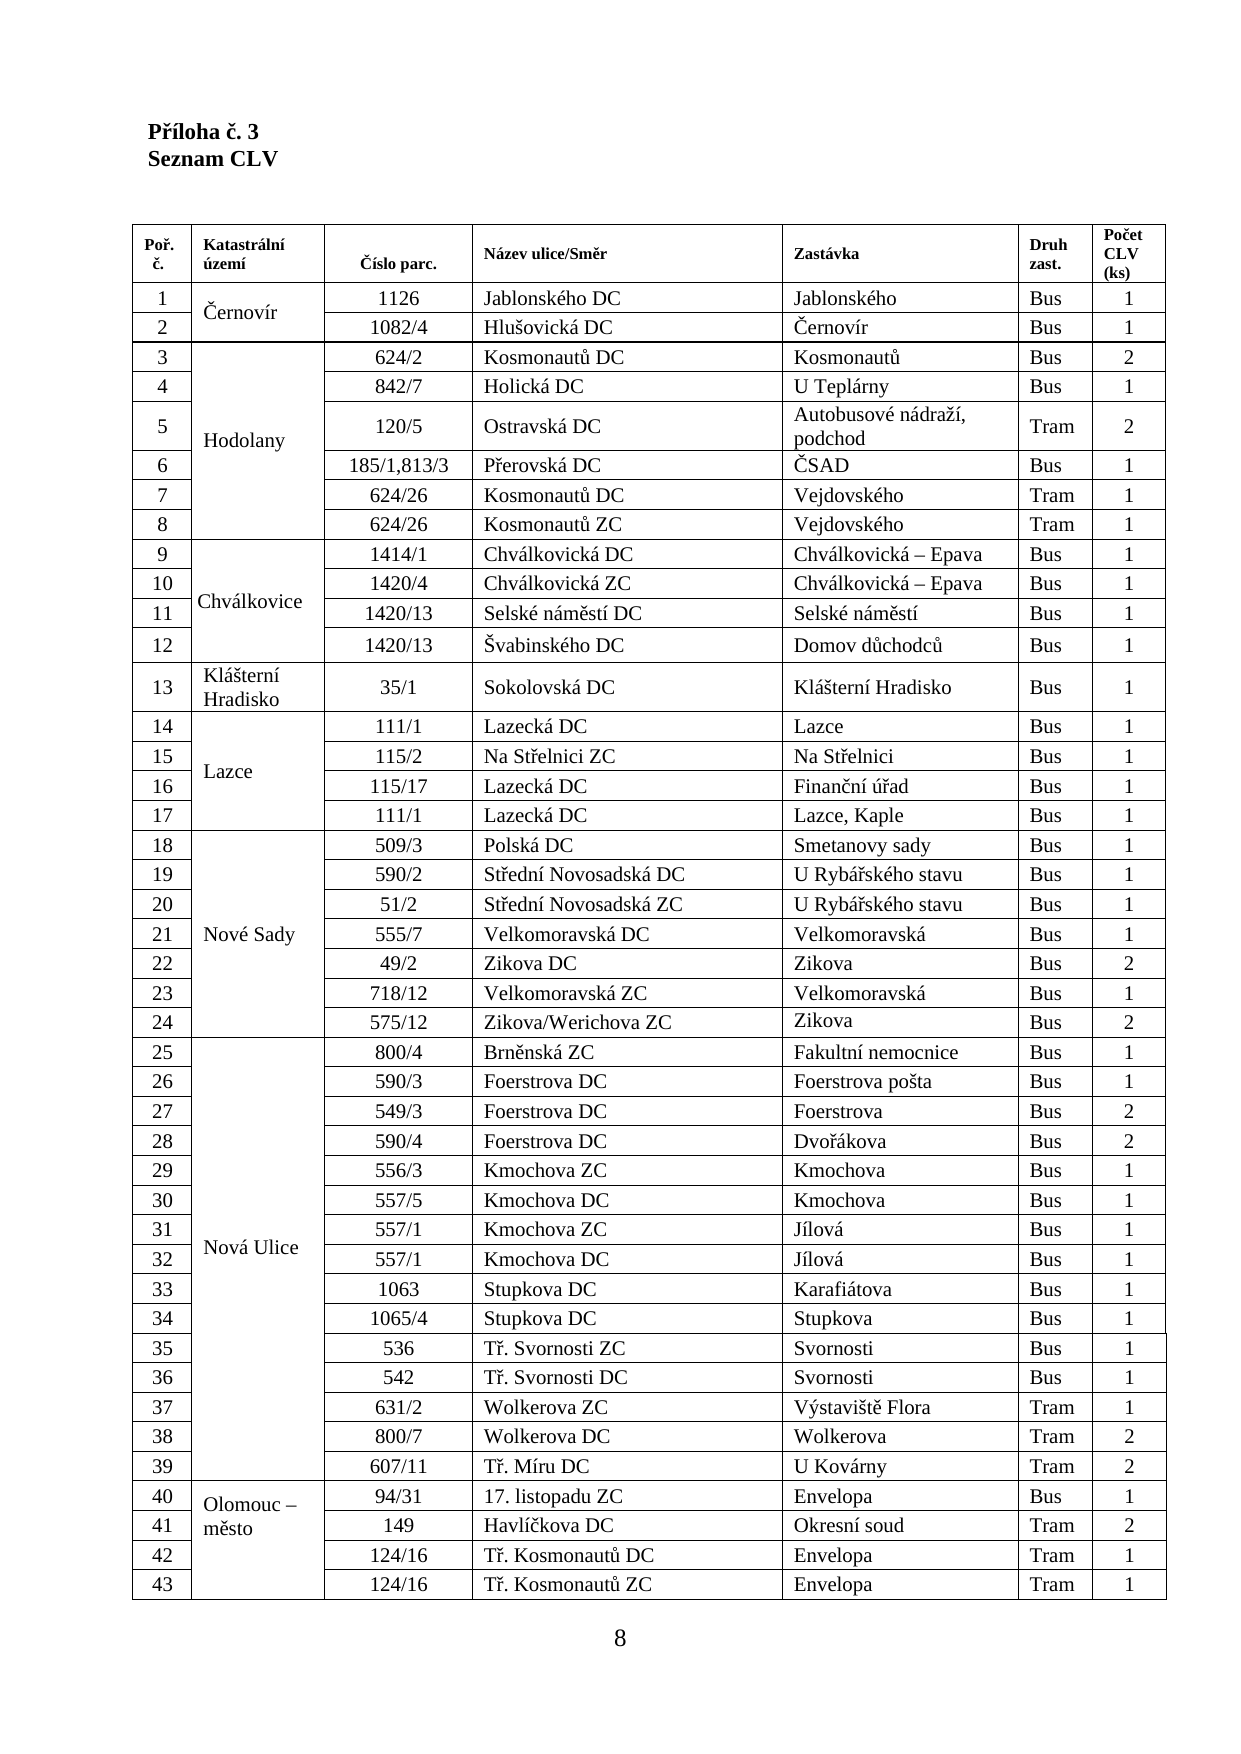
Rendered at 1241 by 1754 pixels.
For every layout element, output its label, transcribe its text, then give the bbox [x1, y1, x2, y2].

table_cell 33 [133, 1274, 191, 1303]
table_cell U Teplárny [783, 372, 1018, 401]
table_cell Envelopa [783, 1570, 1018, 1599]
table_cell 12 [133, 628, 191, 662]
table_cell 21 [133, 919, 191, 948]
table_cell Bus [1019, 1156, 1092, 1184]
table_cell Zikova [783, 1008, 1018, 1037]
table_cell 37 [133, 1393, 191, 1421]
table_cell Tram [1019, 1422, 1092, 1451]
table_cell 7 [133, 480, 191, 509]
table_cell 124/16 [325, 1541, 472, 1569]
table_cell Chválkovická ZC [473, 569, 782, 598]
table_cell 800/4 [325, 1038, 472, 1066]
table_cell 36 [133, 1363, 191, 1392]
table_cell Klášterní Hradisko [783, 663, 1018, 711]
table_cell 35 [133, 1334, 191, 1362]
table_cell Karafiátova [783, 1274, 1018, 1303]
table_cell 1414/1 [325, 540, 472, 568]
table_cell 1 [1093, 1186, 1165, 1214]
table_cell 1 [1093, 1038, 1165, 1066]
table_cell 2 [1093, 1452, 1166, 1480]
table_cell 115/17 [325, 771, 472, 800]
table_cell 18 [133, 831, 191, 859]
table_cell 1 [1093, 283, 1165, 312]
table_header Číslo parc. [325, 225, 472, 282]
table_cell 30 [133, 1186, 191, 1214]
table_cell Tř. Svornosti ZC [473, 1334, 782, 1362]
table_cell 590/3 [325, 1067, 472, 1096]
table_cell 1420/13 [325, 599, 472, 627]
table_cell 1 [133, 283, 191, 312]
table_cell 557/5 [325, 1186, 472, 1214]
table_cell Tram [1019, 1511, 1092, 1539]
table_cell 557/1 [325, 1245, 472, 1273]
table_cell Finanční úřad [783, 771, 1018, 800]
table_cell Stupkova DC [473, 1274, 782, 1303]
table_header Zastávka [783, 225, 1018, 282]
table_cell 23 [133, 979, 191, 1007]
table_cell 43 [133, 1570, 191, 1599]
table_cell 1 [1093, 860, 1165, 889]
table_cell 2 [1093, 402, 1165, 450]
table_cell Bus [1019, 569, 1092, 598]
table_cell 1 [1093, 510, 1165, 538]
table_cell Wolkerova [783, 1422, 1018, 1451]
table_cell Vejdovského [783, 480, 1018, 509]
table_cell Bus [1019, 979, 1092, 1007]
table_cell Černovír [192, 283, 324, 341]
table_cell 2 [1093, 343, 1165, 371]
table_cell 2 [1093, 1126, 1165, 1155]
table_cell 14 [133, 712, 191, 741]
table_cell Tram [1019, 1393, 1092, 1421]
table_cell 32 [133, 1245, 191, 1273]
table_cell Envelopa [783, 1541, 1018, 1569]
table_cell Dvořákova [783, 1126, 1018, 1155]
table_cell Brněnská ZC [473, 1038, 782, 1066]
table_cell Fakultní nemocnice [783, 1038, 1018, 1066]
table_cell 28 [133, 1126, 191, 1155]
table_cell Polská DC [473, 831, 782, 859]
table_cell Foerstrova pošta [783, 1067, 1018, 1096]
table_cell Lazce, Kaple [783, 801, 1018, 829]
table_cell 1 [1093, 540, 1165, 568]
table_cell 1 [1093, 1215, 1165, 1244]
table_cell Švabinského DC [473, 628, 782, 662]
table_cell Wolkerova ZC [473, 1393, 782, 1421]
table_cell Velkomoravská DC [473, 919, 782, 948]
table_cell Tram [1019, 1452, 1092, 1480]
table_cell Tram [1019, 402, 1092, 450]
table_cell Lazce [192, 712, 324, 829]
table_cell Bus [1019, 1126, 1092, 1155]
table_cell Klášterní Hradisko [192, 663, 324, 711]
table_header Počet CLV (ks) [1093, 225, 1165, 282]
table_cell Havlíčkova DC [473, 1511, 782, 1539]
table_cell 94/31 [325, 1481, 472, 1510]
table_cell 557/1 [325, 1215, 472, 1244]
table_cell Chválkovická DC [473, 540, 782, 568]
table_cell Velkomoravská [783, 919, 1018, 948]
table_cell Jílová [783, 1215, 1018, 1244]
table_cell 19 [133, 860, 191, 889]
table_cell Stupkova [783, 1304, 1018, 1332]
table_cell Bus [1019, 742, 1092, 770]
table_cell 11 [133, 599, 191, 627]
table_cell 549/3 [325, 1097, 472, 1125]
table_cell Kmochova [783, 1156, 1018, 1184]
table_cell 10 [133, 569, 191, 598]
table_cell Na Střelnici ZC [473, 742, 782, 770]
table_cell 624/26 [325, 480, 472, 509]
table_cell 35/1 [325, 663, 472, 711]
list Seznam CLV [148, 144, 1093, 171]
table_cell Bus [1019, 919, 1092, 948]
table_cell 42 [133, 1541, 191, 1569]
table_cell Kosmonautů ZC [473, 510, 782, 538]
table_cell Svornosti [783, 1334, 1018, 1362]
table_cell Foerstrova [783, 1097, 1018, 1125]
table_header Katastrální území [192, 225, 324, 282]
table_cell 29 [133, 1156, 191, 1184]
table_cell 842/7 [325, 372, 472, 401]
table_cell Tram [1019, 1570, 1092, 1599]
table_cell 5 [133, 402, 191, 450]
table_cell ČSAD [783, 451, 1018, 479]
table_cell Velkomoravská ZC [473, 979, 782, 1007]
table_cell 115/2 [325, 742, 472, 770]
table_cell U Kovárny [783, 1452, 1018, 1480]
table_cell Bus [1019, 1097, 1092, 1125]
table_cell Chválkovická – Epava [783, 569, 1018, 598]
table_cell 555/7 [325, 919, 472, 948]
table_cell Lazecká DC [473, 801, 782, 829]
table_cell 1420/13 [325, 628, 472, 662]
table_cell Na Střelnici [783, 742, 1018, 770]
table_cell 590/2 [325, 860, 472, 889]
table_cell Bus [1019, 890, 1092, 918]
table_cell Střední Novosadská ZC [473, 890, 782, 918]
table_cell Zikova DC [473, 949, 782, 977]
table_cell Domov důchodců [783, 628, 1018, 662]
table_cell 1 [1093, 480, 1165, 509]
table_cell 149 [325, 1511, 472, 1539]
table_cell 2 [1093, 1097, 1165, 1125]
table_cell Kmochova [783, 1186, 1018, 1214]
table_cell 31 [133, 1215, 191, 1244]
table_cell 22 [133, 949, 191, 977]
table_cell 39 [133, 1452, 191, 1480]
table_cell Selské náměstí [783, 599, 1018, 627]
table_cell Kmochova ZC [473, 1156, 782, 1184]
table_cell 556/3 [325, 1156, 472, 1184]
table_cell 1 [1093, 372, 1165, 401]
table_cell Bus [1019, 831, 1092, 859]
table_cell Foerstrova DC [473, 1067, 782, 1096]
table_cell 800/7 [325, 1422, 472, 1451]
table_cell Lazecká DC [473, 712, 782, 741]
table_cell Bus [1019, 1186, 1092, 1214]
table_cell 1126 [325, 283, 472, 312]
table_cell Tram [1019, 510, 1092, 538]
table_cell U Rybářského stavu [783, 860, 1018, 889]
table_cell Kosmonautů DC [473, 343, 782, 371]
table_cell 38 [133, 1422, 191, 1451]
table_cell 6 [133, 451, 191, 479]
table_cell 2 [1093, 1008, 1165, 1037]
table_cell Kmochova DC [473, 1245, 782, 1273]
table_cell Holická DC [473, 372, 782, 401]
table_cell Tř. Svornosti DC [473, 1363, 782, 1392]
table_cell Bus [1019, 712, 1092, 741]
table_header Druh zast. [1019, 225, 1092, 282]
table_cell Foerstrova DC [473, 1126, 782, 1155]
table_cell 2 [1093, 1422, 1166, 1451]
table_cell Tř. Míru DC [473, 1452, 782, 1480]
table_cell Smetanovy sady [783, 831, 1018, 859]
table_cell Bus [1019, 1334, 1092, 1362]
table_cell 1 [1093, 919, 1165, 948]
table_cell 1 [1093, 1245, 1165, 1273]
table_cell 185/1,813/3 [325, 451, 472, 479]
table_cell 1 [1093, 712, 1165, 741]
table_cell 41 [133, 1511, 191, 1539]
table_cell Velkomoravská [783, 979, 1018, 1007]
table_cell Bus [1019, 1304, 1092, 1332]
table_cell 1 [1093, 1363, 1166, 1392]
table_cell 1065/4 [325, 1304, 472, 1332]
table_cell Bus [1019, 599, 1092, 627]
table_cell 17. listopadu ZC [473, 1481, 782, 1510]
table_cell 1 [1093, 890, 1165, 918]
table_cell 8 [133, 510, 191, 538]
table_cell 34 [133, 1304, 191, 1332]
table_cell 590/4 [325, 1126, 472, 1155]
table_cell Zikova [783, 949, 1018, 977]
table_cell 111/1 [325, 712, 472, 741]
table_cell 3 [133, 343, 191, 371]
table_cell Bus [1019, 372, 1092, 401]
table_cell 49/2 [325, 949, 472, 977]
table_cell 1 [1093, 1393, 1166, 1421]
table_cell U Rybářského stavu [783, 890, 1018, 918]
table_cell Stupkova DC [473, 1304, 782, 1332]
table_cell Ostravská DC [473, 402, 782, 450]
table_cell Wolkerova DC [473, 1422, 782, 1451]
table_cell Kosmonautů DC [473, 480, 782, 509]
table_cell Kosmonautů [783, 343, 1018, 371]
table_cell 17 [133, 801, 191, 829]
table_cell 1 [1093, 1334, 1166, 1362]
table_cell 1 [1093, 313, 1165, 341]
table_cell 4 [133, 372, 191, 401]
table_cell 624/26 [325, 510, 472, 538]
table_header Název ulice/Směr [473, 225, 782, 282]
table_cell Bus [1019, 663, 1092, 711]
table_cell Hlušovická DC [473, 313, 782, 341]
table_cell 111/1 [325, 801, 472, 829]
table_cell Foerstrova DC [473, 1097, 782, 1125]
table_cell Bus [1019, 1008, 1092, 1037]
table_cell Tř. Kosmonautů ZC [473, 1570, 782, 1599]
table_cell Přerovská DC [473, 451, 782, 479]
table_cell Okresní soud [783, 1511, 1018, 1539]
table_cell Chválkovice [192, 540, 324, 662]
table_cell Bus [1019, 801, 1092, 829]
table_cell Bus [1019, 313, 1092, 341]
table_cell 16 [133, 771, 191, 800]
table_cell 542 [325, 1363, 472, 1392]
table_cell Autobusové nádraží, podchod [783, 402, 1018, 450]
table_cell 631/2 [325, 1393, 472, 1421]
table_cell Hodolany [192, 343, 324, 538]
table_cell Kmochova ZC [473, 1215, 782, 1244]
table_cell 27 [133, 1097, 191, 1125]
table_cell Tram [1019, 1541, 1092, 1569]
table_cell 1 [1093, 599, 1165, 627]
table_cell Střední Novosadská DC [473, 860, 782, 889]
table_cell 2 [1093, 949, 1165, 977]
table_cell 13 [133, 663, 191, 711]
table_cell Tř. Kosmonautů DC [473, 1541, 782, 1569]
list Příloha č. 3 [148, 118, 1093, 144]
table_cell 1 [1093, 831, 1165, 859]
table_cell 624/2 [325, 343, 472, 371]
table_cell 1 [1093, 801, 1165, 829]
table_cell 718/12 [325, 979, 472, 1007]
table_cell 1 [1093, 569, 1165, 598]
table_cell Bus [1019, 1363, 1092, 1392]
table_cell Tram [1019, 480, 1092, 509]
table_cell 20 [133, 890, 191, 918]
table_cell Sokolovská DC [473, 663, 782, 711]
table_cell Lazce [783, 712, 1018, 741]
table_cell Bus [1019, 771, 1092, 800]
table_cell 25 [133, 1038, 191, 1066]
table_cell 26 [133, 1067, 191, 1096]
table_cell 51/2 [325, 890, 472, 918]
table_cell 1 [1093, 1541, 1166, 1569]
table_cell Nová Ulice [192, 1038, 324, 1480]
table_cell Výstaviště Flora [783, 1393, 1018, 1421]
table_cell Jablonského DC [473, 283, 782, 312]
table_cell 536 [325, 1334, 472, 1362]
table_cell 1 [1093, 663, 1165, 711]
table_cell 124/16 [325, 1570, 472, 1599]
table_cell 1063 [325, 1274, 472, 1303]
table_cell Bus [1019, 1274, 1092, 1303]
table_cell Kmochova DC [473, 1186, 782, 1214]
table_cell 1420/4 [325, 569, 472, 598]
table_cell Vejdovského [783, 510, 1018, 538]
table_cell 9 [133, 540, 191, 568]
table_cell 1 [1093, 771, 1165, 800]
table_cell 607/11 [325, 1452, 472, 1480]
table_cell 120/5 [325, 402, 472, 450]
table_cell 1 [1093, 979, 1165, 1007]
table_cell Jablonského [783, 283, 1018, 312]
table_cell Bus [1019, 949, 1092, 977]
table_cell 2 [1093, 1511, 1166, 1539]
table_cell Bus [1019, 343, 1092, 371]
table_cell Bus [1019, 860, 1092, 889]
table_cell 1 [1093, 742, 1165, 770]
table_cell Bus [1019, 1245, 1092, 1273]
table_cell Envelopa [783, 1481, 1018, 1510]
table_cell Lazecká DC [473, 771, 782, 800]
table_cell Chválkovická – Epava [783, 540, 1018, 568]
table_cell Zikova/Werichova ZC [473, 1008, 782, 1037]
table_cell Bus [1019, 1215, 1092, 1244]
table_cell Bus [1019, 451, 1092, 479]
table_cell Bus [1019, 1481, 1092, 1510]
table_cell Bus [1019, 540, 1092, 568]
table_cell 1082/4 [325, 313, 472, 341]
table_cell 24 [133, 1008, 191, 1037]
table_cell Bus [1019, 283, 1092, 312]
table_cell Nové Sady [192, 831, 324, 1037]
table_cell Olomouc –město Olomouc –město [192, 1481, 324, 1599]
table_cell 2 [133, 313, 191, 341]
table_cell 1 [1093, 1156, 1165, 1184]
table_cell Bus [1019, 1067, 1092, 1096]
table_cell 1 [1093, 628, 1165, 662]
table_cell Selské náměstí DC [473, 599, 782, 627]
table_cell Svornosti [783, 1363, 1018, 1392]
table_cell 509/3 [325, 831, 472, 859]
table_cell Černovír [783, 313, 1018, 341]
table_cell 15 [133, 742, 191, 770]
table_cell Bus [1019, 1038, 1092, 1066]
table_cell 1 [1093, 1274, 1165, 1303]
table_cell 575/12 [325, 1008, 472, 1037]
table_cell 40 [133, 1481, 191, 1510]
table_header Poř. č. [133, 225, 191, 282]
table_cell 1 [1093, 1067, 1165, 1096]
table_cell Jílová [783, 1245, 1018, 1273]
table_cell 1 [1093, 1481, 1166, 1510]
table_cell 1 [1093, 1304, 1165, 1332]
table_cell 1 [1093, 1570, 1166, 1599]
table_cell 1 [1093, 451, 1165, 479]
table_cell Bus [1019, 628, 1092, 662]
